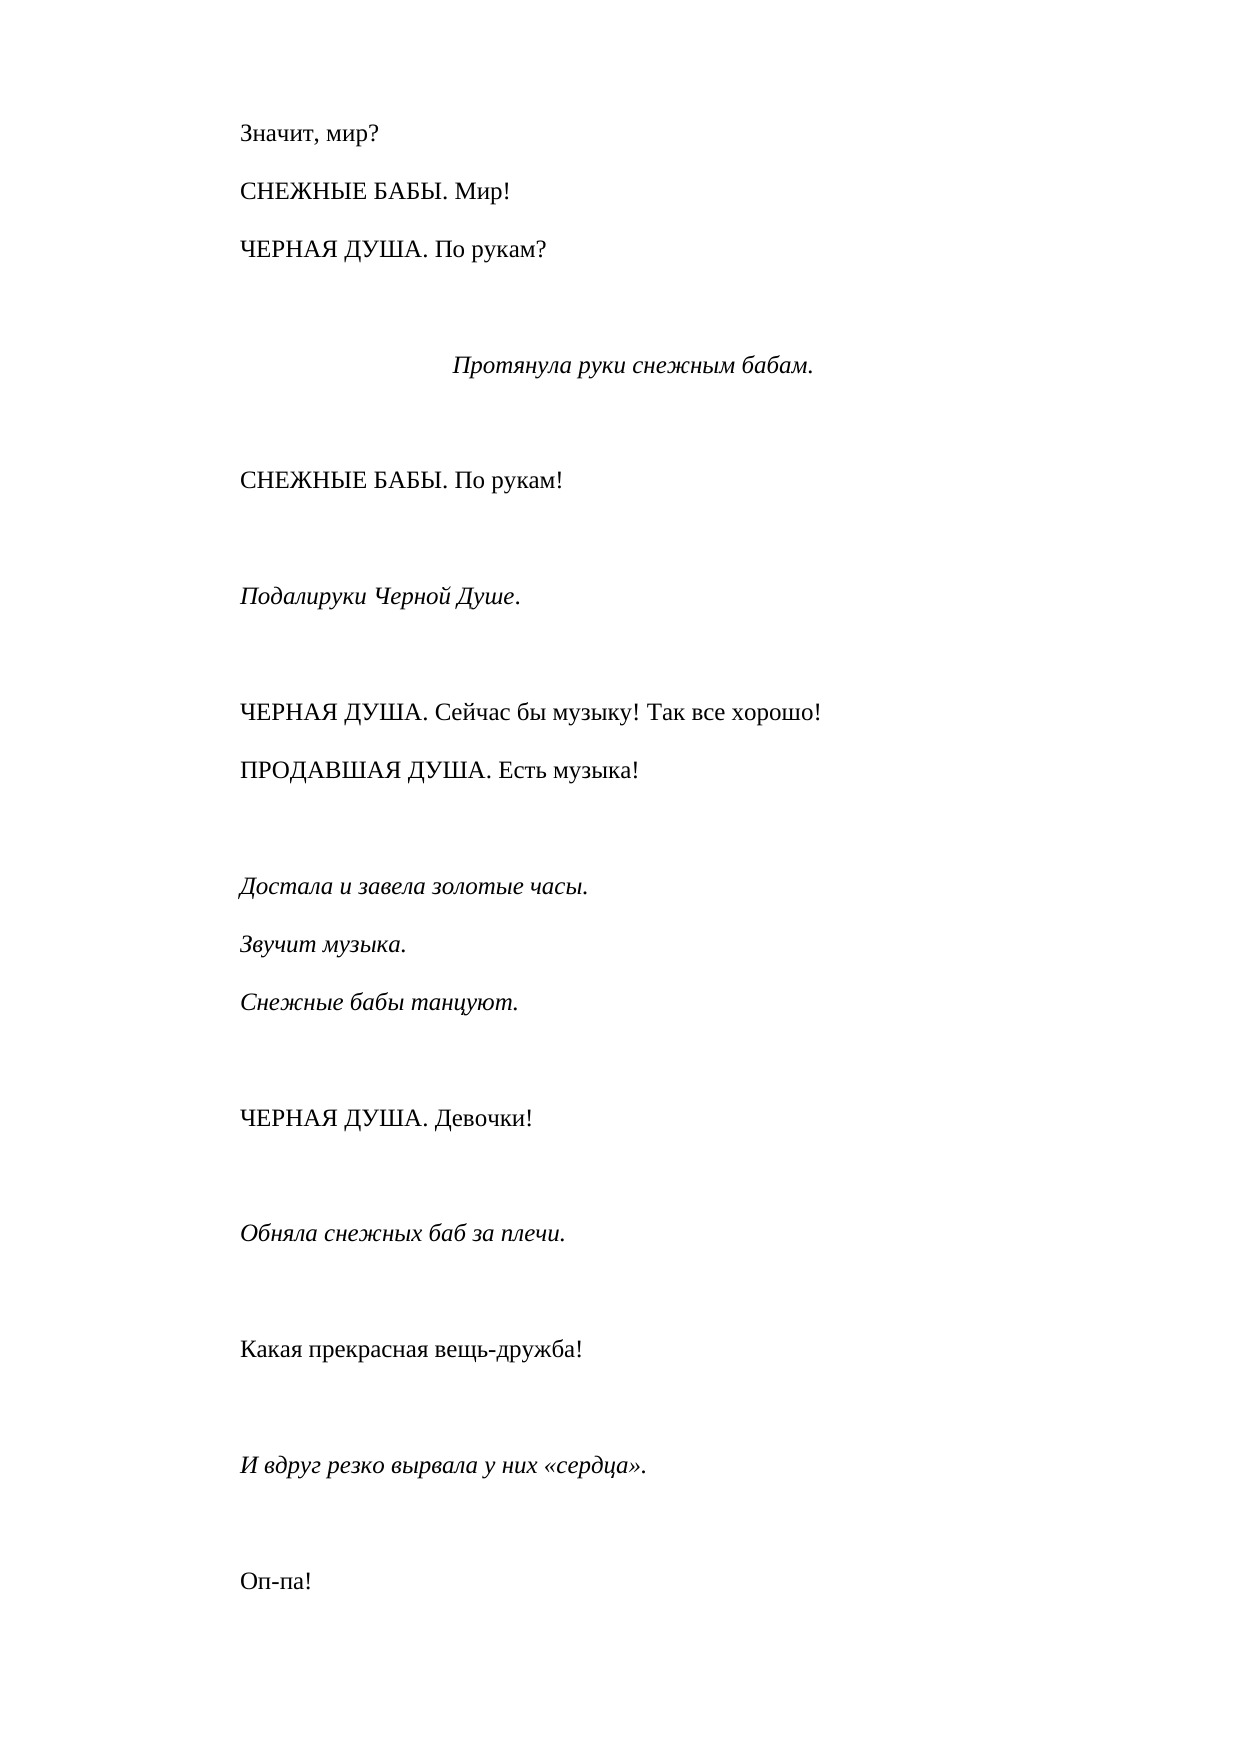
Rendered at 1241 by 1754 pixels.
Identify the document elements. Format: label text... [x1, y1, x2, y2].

text И вдруг резко вырвала у них «сердца». [240, 1450, 1152, 1479]
text Звучит музыка. [240, 929, 1152, 958]
text ЧЕРНАЯ ДУША. Девочки! [240, 1103, 1152, 1131]
text ПРОДАВШАЯ ДУША. Есть музыка! [240, 755, 1152, 784]
text Какая прекрасная вещь-дружба! [240, 1334, 1152, 1363]
text Оп-па! [240, 1566, 1152, 1595]
text Обняла снежных баб за плечи. [240, 1218, 1152, 1247]
text Значит, мир? [240, 118, 1152, 147]
text ЧЕРНАЯ ДУША. По рукам? [240, 234, 1152, 263]
text СНЕЖНЫЕ БАБЫ. Мир! [240, 176, 1152, 205]
text Снежные бабы танцуют. [240, 987, 1152, 1016]
text Достала и завела золотые часы. [240, 871, 1152, 900]
text Протянула руки снежным бабам. [240, 350, 1152, 378]
text ЧЕРНАЯ ДУША. Сейчас бы музыку! Так все хорошо! [240, 697, 1152, 726]
text Подалируки Черной Душе. [240, 581, 1152, 610]
text СНЕЖНЫЕ БАБЫ. По рукам! [240, 466, 1152, 494]
